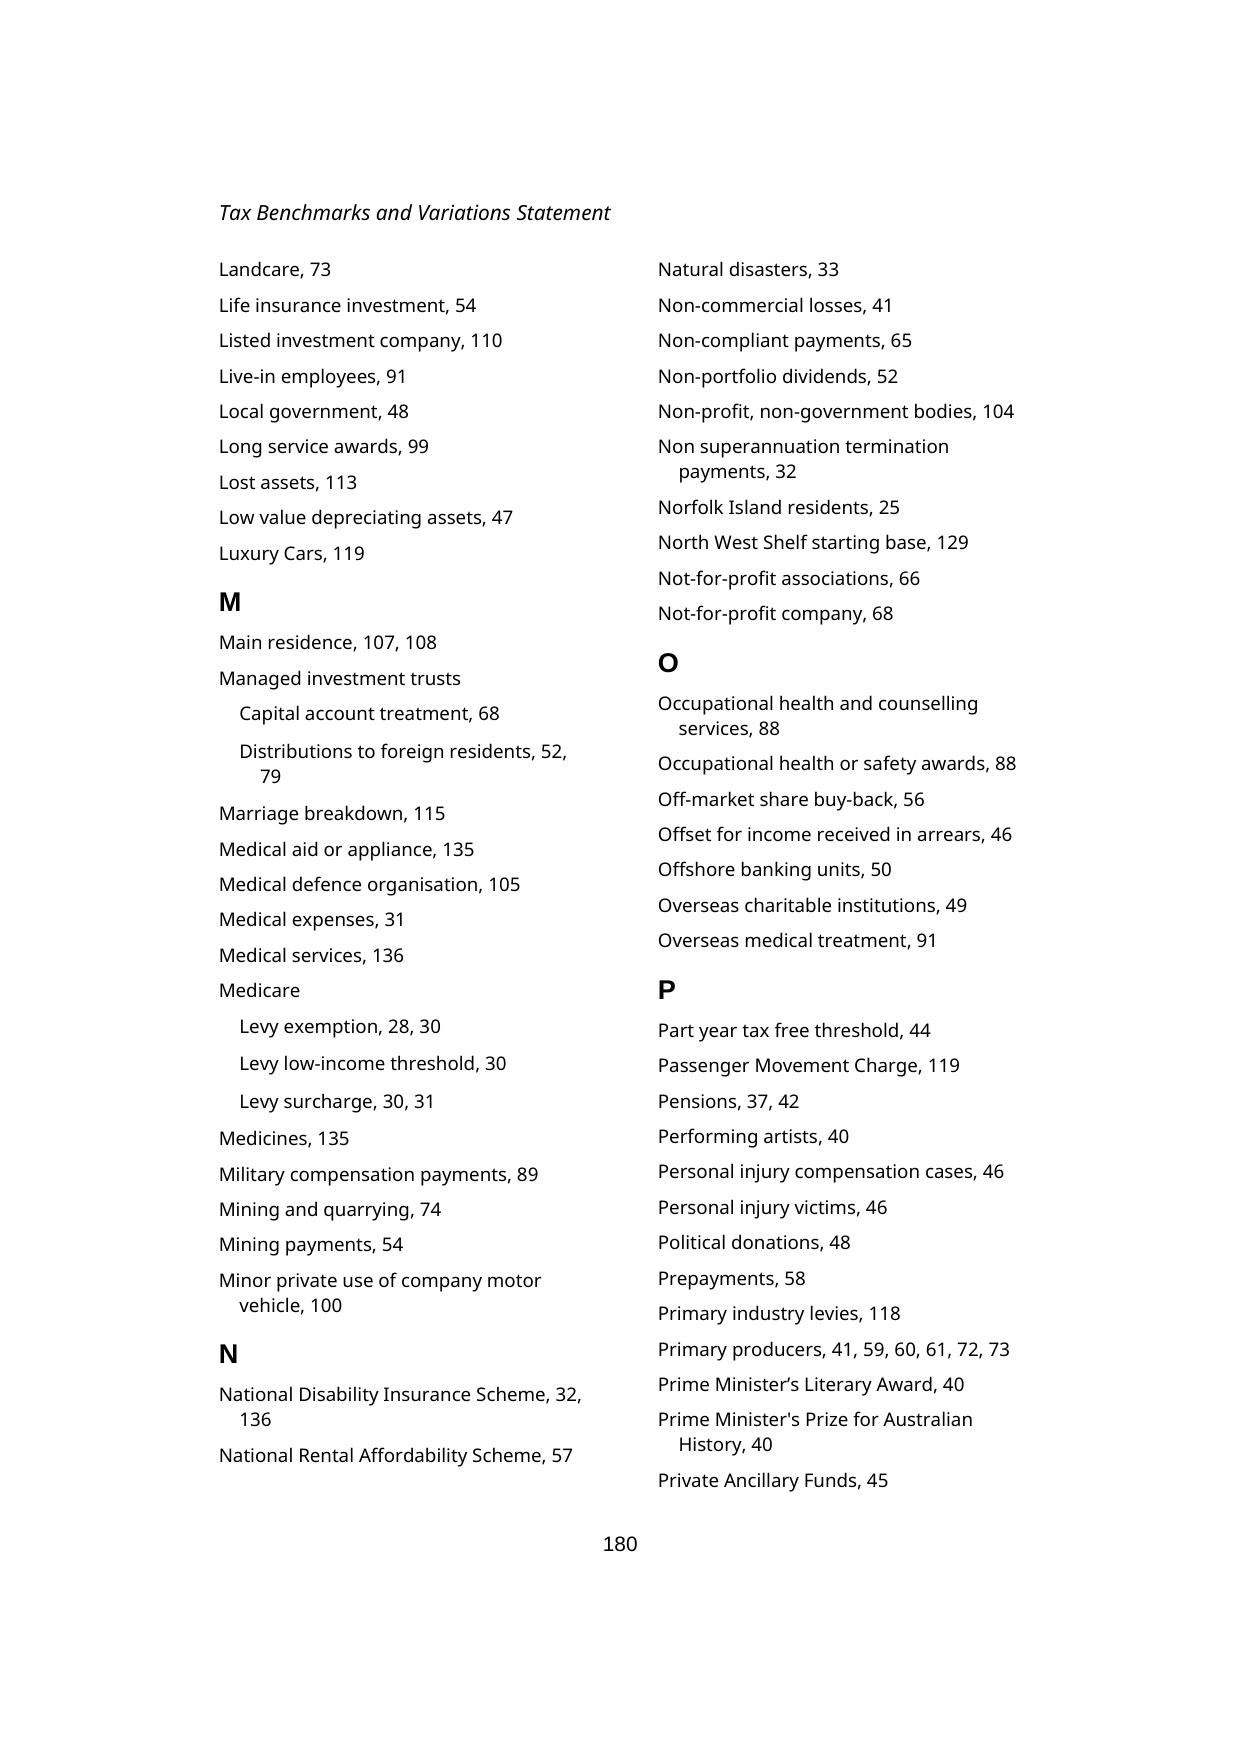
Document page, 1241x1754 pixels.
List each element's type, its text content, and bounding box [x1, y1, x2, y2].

text Medical expenses, 31 [218, 907, 583, 932]
text Mining payments, 54 [218, 1232, 583, 1257]
text Non-portfolio dividends, 52 [658, 363, 1022, 388]
text Non-compliant payments, 65 [658, 328, 1022, 353]
text Marriage breakdown, 115 [218, 801, 583, 826]
text North West Shelf starting base, 129 [658, 530, 1022, 555]
text Levy surcharge, 30, 31 [239, 1088, 583, 1113]
text Overseas medical treatment, 91 [658, 928, 1022, 953]
text Luxury Cars, 119 [218, 540, 583, 565]
subtitle P [658, 978, 1022, 1005]
text Mining and quarrying, 74 [218, 1196, 583, 1221]
text Prime Minister's Prize for Australian History, 40 [658, 1407, 1022, 1457]
text Natural disasters, 33 [658, 257, 1022, 282]
subtitle N [218, 1342, 583, 1369]
text Personal injury compensation cases, 46 [658, 1159, 1022, 1184]
text Offshore banking units, 50 [658, 857, 1022, 882]
text Personal injury victims, 46 [658, 1194, 1022, 1219]
text Listed investment company, 110 [218, 328, 583, 353]
text Not-for-profit associations, 66 [658, 565, 1022, 590]
text Managed investment trusts [218, 665, 583, 690]
text Performing artists, 40 [658, 1123, 1022, 1148]
text Passenger Movement Charge, 119 [658, 1053, 1022, 1078]
text Non superannuation termination payments, 32 [658, 434, 1022, 484]
text Live-in employees, 91 [218, 363, 583, 388]
subtitle M [218, 590, 583, 617]
text Medical defence organisation, 105 [218, 871, 583, 896]
text Occupational health and counselling services, 88 [658, 690, 1022, 740]
text Landcare, 73 [218, 257, 583, 282]
text Local government, 48 [218, 398, 583, 423]
text Minor private use of company motor vehicle, 100 [218, 1267, 583, 1317]
text Norfolk Island residents, 25 [658, 494, 1022, 519]
text Off-market share buy-back, 56 [658, 786, 1022, 811]
subtitle O [658, 651, 1022, 678]
text Medicines, 135 [218, 1126, 583, 1151]
text Not-for-profit company, 68 [658, 601, 1022, 626]
text Levy exemption, 28, 30 [239, 1013, 583, 1038]
text Long service awards, 99 [218, 434, 583, 459]
text Distributions to foreign residents, 52, 79 [239, 738, 583, 788]
text Pensions, 37, 42 [658, 1088, 1022, 1113]
text Primary producers, 41, 59, 60, 61, 72, 73 [658, 1336, 1022, 1361]
text Non-commercial losses, 41 [658, 292, 1022, 317]
text Occupational health or safety awards, 88 [658, 751, 1022, 776]
text Offset for income received in arrears, 46 [658, 821, 1022, 846]
text Medicare [218, 978, 583, 1003]
text Main residence, 107, 108 [218, 630, 583, 655]
text Non-profit, non-government bodies, 104 [658, 398, 1022, 423]
text Primary industry levies, 118 [658, 1301, 1022, 1326]
text Overseas charitable institutions, 49 [658, 892, 1022, 917]
text Medical aid or appliance, 135 [218, 836, 583, 861]
text Prepayments, 58 [658, 1265, 1022, 1290]
text Life insurance investment, 54 [218, 292, 583, 317]
text Lost assets, 113 [218, 469, 583, 494]
text Part year tax free threshold, 44 [658, 1017, 1022, 1042]
text Levy low-income threshold, 30 [239, 1051, 583, 1076]
text National Rental Affordability Scheme, 57 [218, 1442, 583, 1467]
text Low value depreciating assets, 47 [218, 505, 583, 530]
text Capital account treatment, 68 [239, 701, 583, 726]
text Military compensation payments, 89 [218, 1161, 583, 1186]
text Political donations, 48 [658, 1230, 1022, 1255]
text Private Ancillary Funds, 45 [658, 1467, 1022, 1492]
text National Disability Insurance Scheme, 32, 136 [218, 1382, 583, 1432]
text Prime Minister’s Literary Award, 40 [658, 1371, 1022, 1396]
text Medical services, 136 [218, 942, 583, 967]
